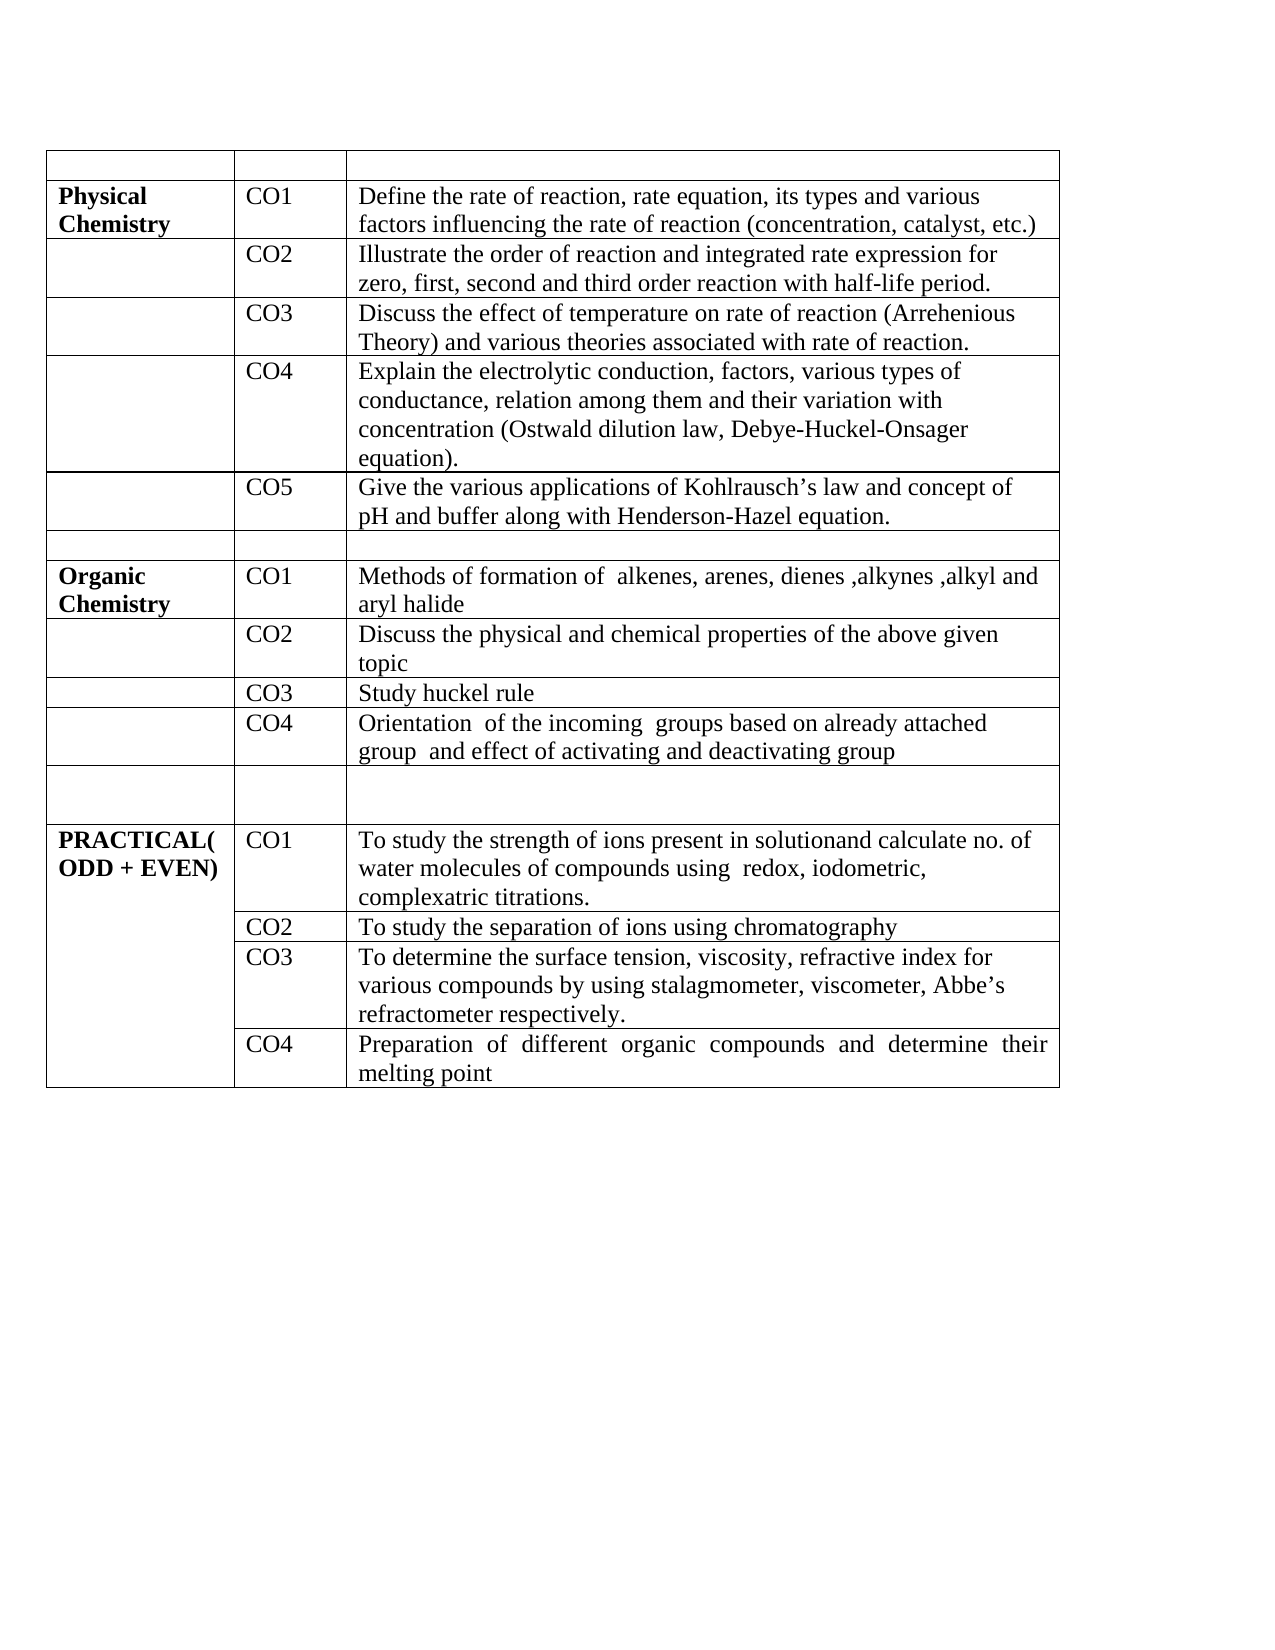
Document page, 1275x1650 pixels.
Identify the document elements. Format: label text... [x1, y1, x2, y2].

table_cell CO2 [235, 239, 346, 297]
table_cell [47, 766, 234, 824]
table_cell Physical Chemistry [47, 181, 234, 238]
table_cell [47, 531, 234, 560]
table_cell CO2 [235, 912, 346, 941]
table_cell CO3 [235, 298, 346, 355]
table_cell Preparation of different organic compounds and determine their melting point [347, 1029, 1059, 1087]
table_cell Orientation of the incoming groups based on already attached group and effect of activating and deactivating group [347, 708, 1059, 765]
table_cell [47, 356, 234, 471]
table_cell [347, 766, 1059, 824]
table_cell [47, 151, 234, 180]
table_cell [47, 708, 234, 765]
table_cell [47, 473, 234, 530]
table_cell Define the rate of reaction, rate equation, its types and various factors influencing the rate of reaction (concentration, catalyst, etc.) [347, 181, 1059, 238]
table_cell Illustrate the order of reaction and integrated rate expression for zero, first, second and third order reaction with half-life period. [347, 239, 1059, 297]
table_cell [235, 766, 346, 824]
table_cell [47, 239, 234, 297]
table_cell CO4 [235, 708, 346, 765]
table_cell To study the strength of ions present in solutionand calculate no. of water molecules of compounds using redox, iodometric, complexatric titrations. [347, 825, 1059, 911]
table_cell CO1 [235, 181, 346, 238]
table_cell CO3 [235, 678, 346, 707]
table_cell CO2 [235, 619, 346, 677]
table_cell [235, 151, 346, 180]
table_cell CO3 [235, 942, 346, 1028]
table_cell CO4 [235, 356, 346, 471]
table_cell CO1 [235, 825, 346, 911]
table_cell PRACTICAL(ODD + EVEN) [47, 825, 234, 1087]
table_cell Organic Chemistry [47, 561, 234, 618]
table_cell CO4 [235, 1029, 346, 1087]
table_cell Discuss the physical and chemical properties of the above given topic [347, 619, 1059, 677]
table_cell [47, 298, 234, 355]
table_cell [47, 619, 234, 677]
table_cell [347, 151, 1059, 180]
table_cell CO5 [235, 473, 346, 530]
table_cell Study huckel rule [347, 678, 1059, 707]
table_cell Methods of formation of alkenes, arenes, dienes ,alkynes ,alkyl and aryl halide [347, 561, 1059, 618]
table_cell [347, 531, 1059, 560]
table_cell [47, 678, 234, 707]
table_cell To determine the surface tension, viscosity, refractive index for various compounds by using stalagmometer, viscometer, Abbe’s refractometer respectively. [347, 942, 1059, 1028]
table_cell Discuss the effect of temperature on rate of reaction (Arrehenious Theory) and various theories associated with rate of reaction. [347, 298, 1059, 355]
table_cell [235, 531, 346, 560]
table_cell CO1 [235, 561, 346, 618]
table_cell To study the separation of ions using chromatography [347, 912, 1059, 941]
table_cell Give the various applications of Kohlrausch’s law and concept of pH and buffer along with Henderson-Hazel equation. [347, 473, 1059, 530]
table_cell Explain the electrolytic conduction, factors, various types of conductance, relation among them and their variation with concentration (Ostwald dilution law, Debye-Huckel-Onsager equation). [347, 356, 1059, 471]
